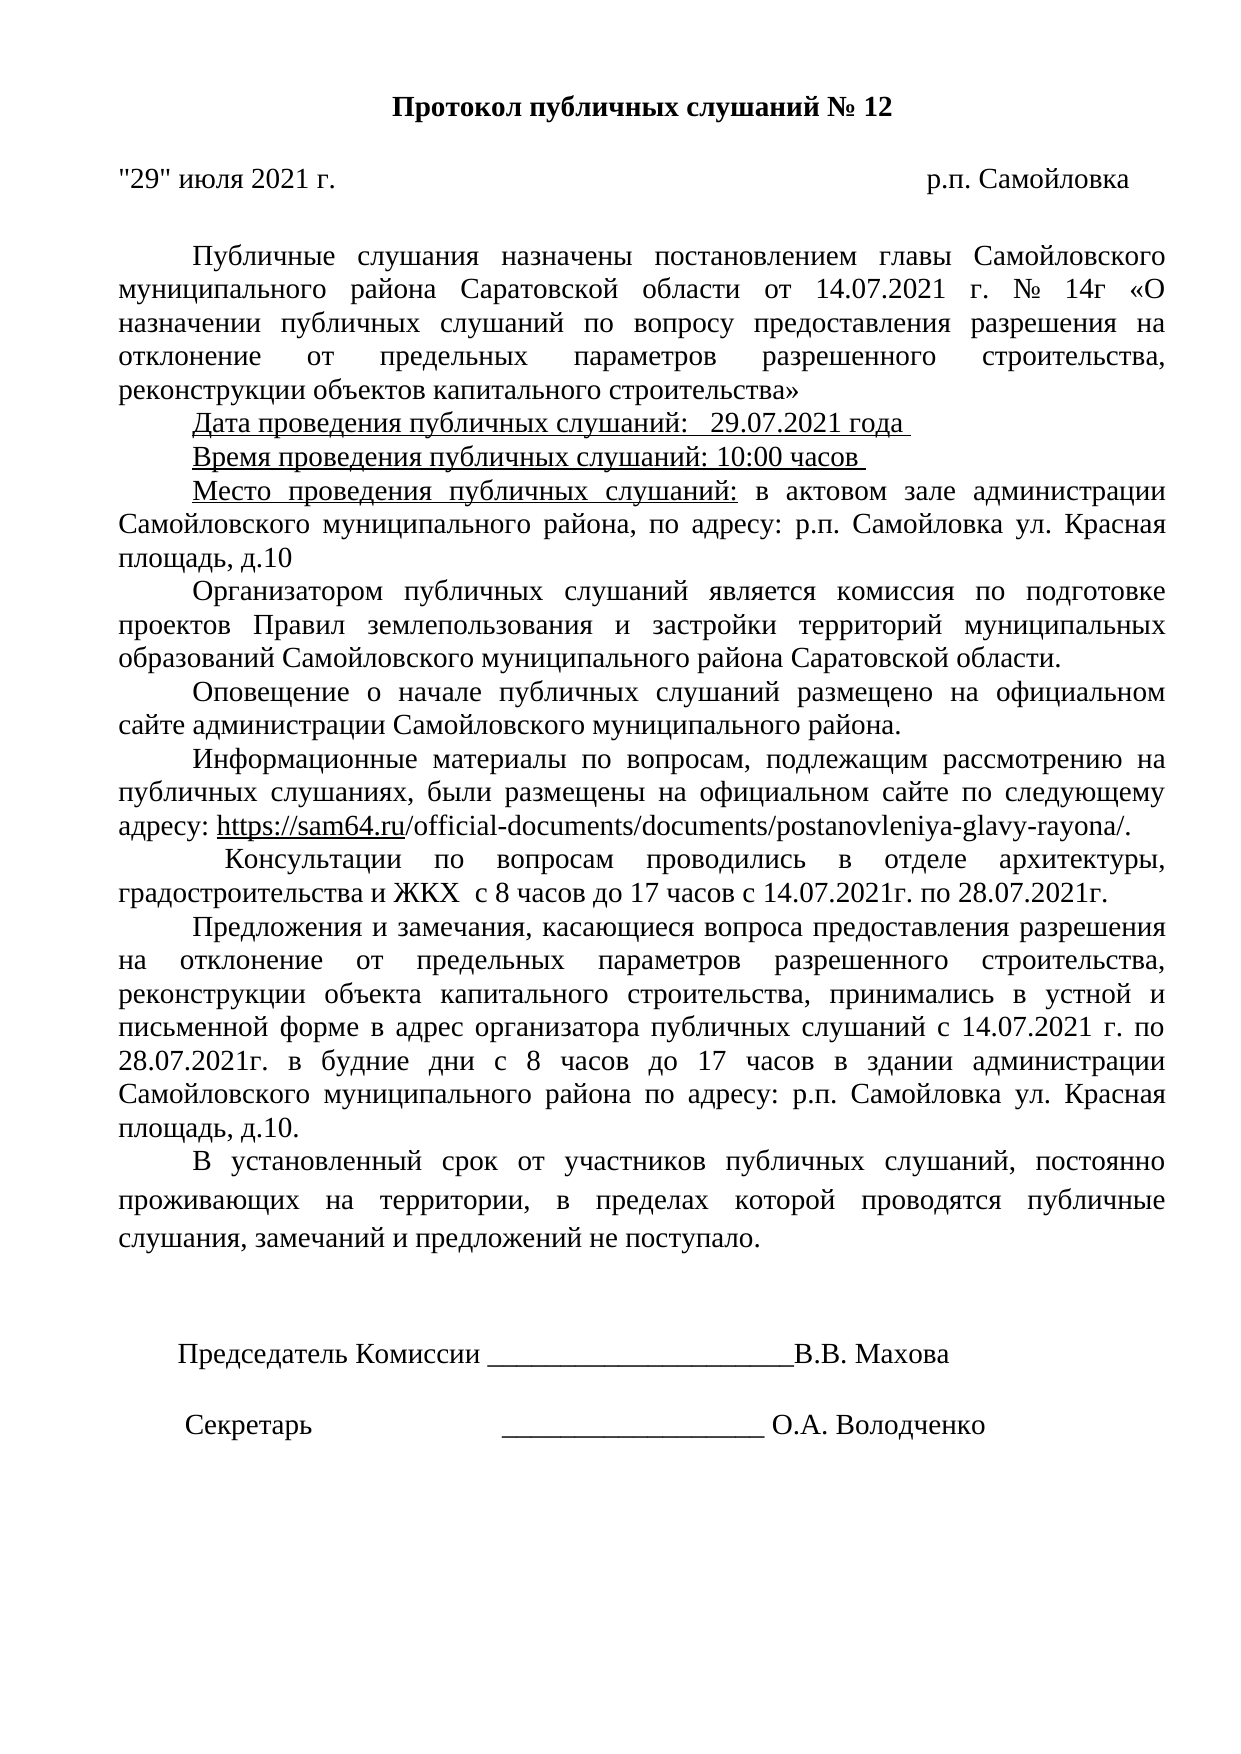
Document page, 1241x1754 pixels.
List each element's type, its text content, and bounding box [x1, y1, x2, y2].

text Консультации по вопросам проводились в отделе архитектуры, градостроительства и ЖКХ с 8 часов до 17 часов с 14.07.2021г. по 28.07.2021г. [118, 842, 1166, 909]
text Оповещение о начале публичных слушаний размещено на официальном сайте администрации Самойловского муниципального района. [118, 674, 1166, 741]
text Публичные слушания назначены постановлением главы Самойловского муниципального района Саратовской области от 14.07.2021 г. № 14г «О назначении публичных слушаний по вопросу предоставления разрешения на отклонение от предельных параметров разрешенного строительства, реконструкции объектов капитального строительства» [118, 238, 1166, 406]
text Дата проведения публичных слушаний: 29.07.2021 года [118, 406, 1166, 439]
text Секретарь __________________ О.А. Володченко [118, 1407, 1166, 1440]
text Организатором публичных слушаний является комиссия по подготовке проектов Правил землепользования и застройки территорий муниципальных образований Самойловского муниципального района Саратовской области. [118, 573, 1166, 674]
text "29" июля 2021 г. р.п. Самойловка [118, 161, 1166, 194]
text Председатель Комиссии _____________________В.В. Махова [118, 1336, 1166, 1370]
text Информационные материалы по вопросам, подлежащим рассмотрению на публичных слушаниях, были размещены на официальном сайте по следующему адресу: https://sam64.ru/official-documents/documents/postanovleniya-glavy-rayona/. [118, 741, 1166, 842]
text Время проведения публичных слушаний: 10:00 часов [118, 439, 1166, 473]
text Предложения и замечания, касающиеся вопроса предоставления разрешения на отклонение от предельных параметров разрешенного строительства, реконструкции объекта капитального строительства, принимались в устной и письменной форме в адрес организатора публичных слушаний с 14.07.2021 г. по 28.07.2021г. в будние дни с 8 часов до 17 часов в здании администрации Самойловского муниципального района по адресу: р.п. Самойловка ул. Красная площадь, д.10. [118, 909, 1166, 1143]
text Место проведения публичных слушаний: в актовом зале администрации Самойловского муниципального района, по адресу: р.п. Самойловка ул. Красная площадь, д.10 [118, 473, 1166, 573]
subtitle Протокол публичных слушаний № 12 [118, 89, 1166, 122]
text В установленный срок от участников публичных слушаний, постоянно проживающих на территории, в пределах которой проводятся публичные слушания, замечаний и предложений не поступало. [118, 1143, 1166, 1254]
